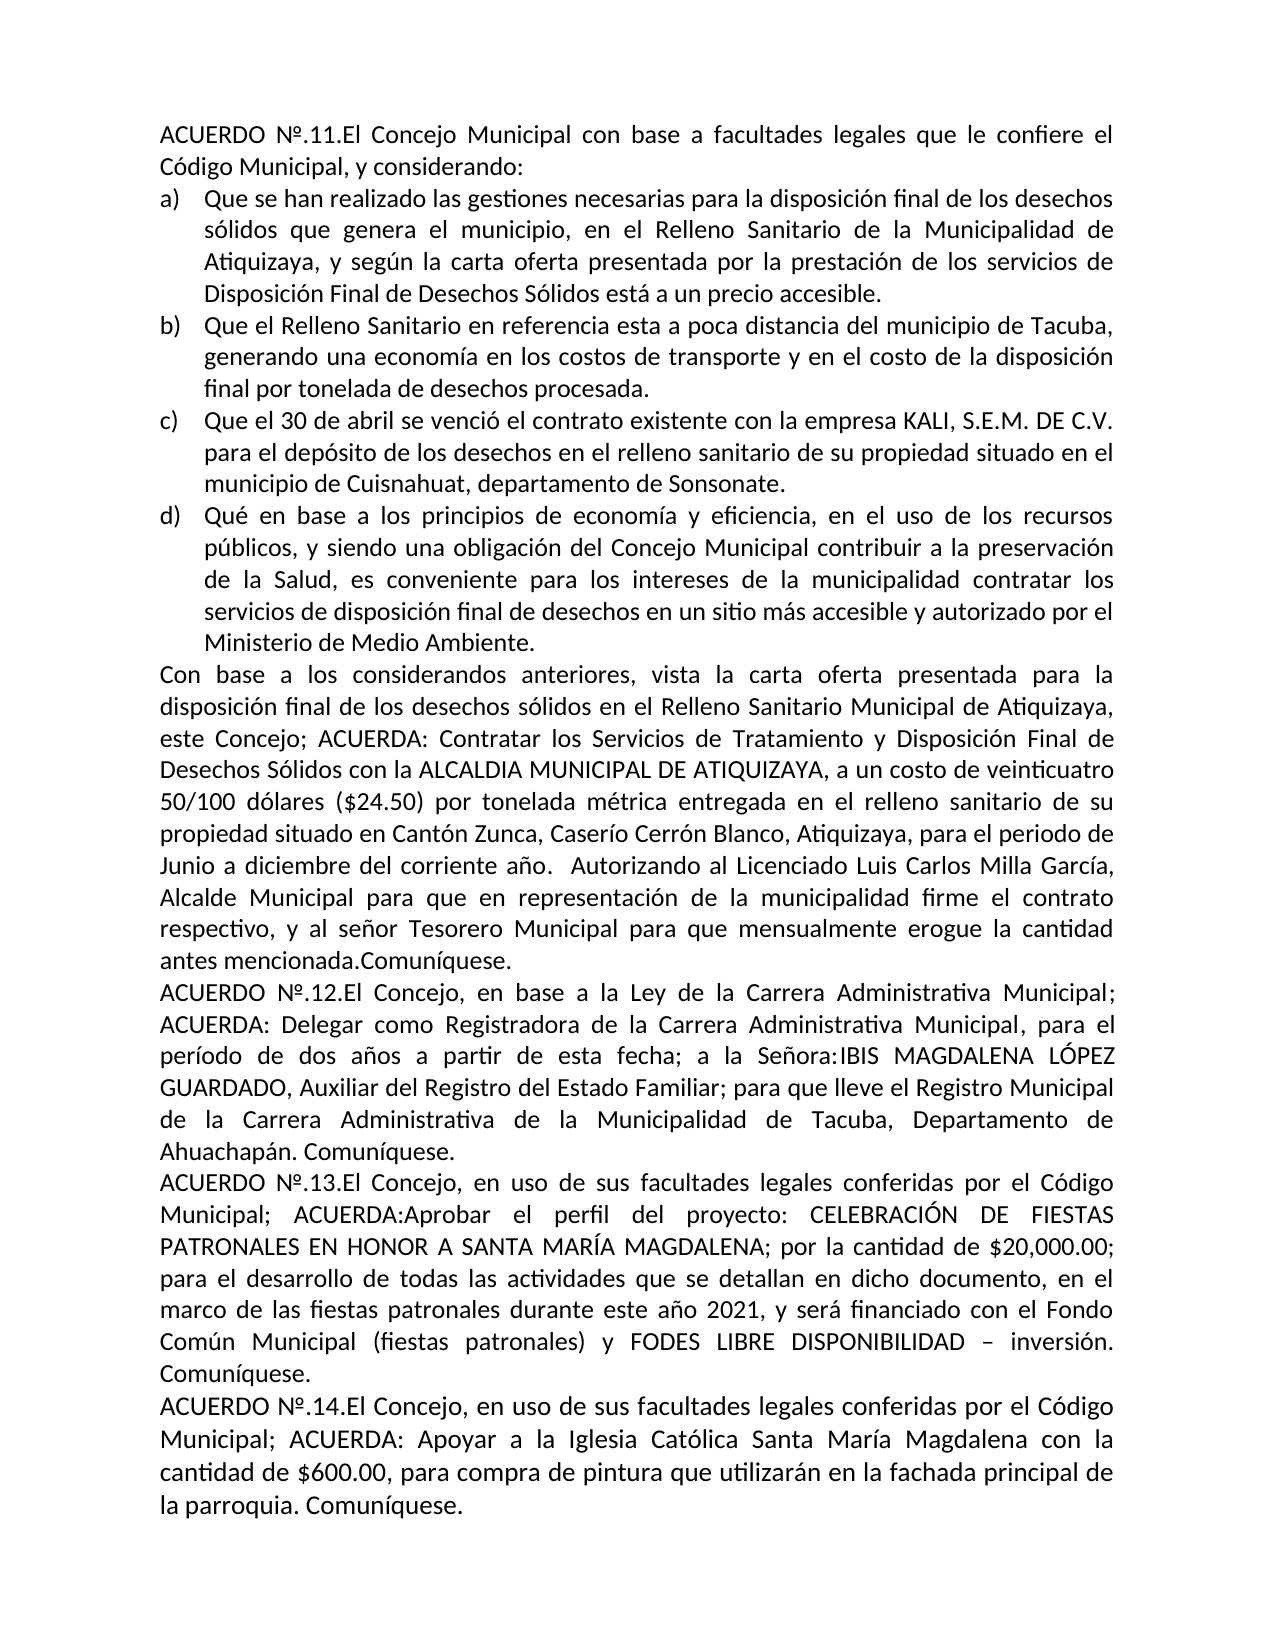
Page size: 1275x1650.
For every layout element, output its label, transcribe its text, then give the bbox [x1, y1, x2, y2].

text Con base a los considerandos anteriores, vista la carta oferta presentada para la disposición final de los desechos sólidos en el Relleno Sanitario Municipal de Atiquizaya, este Concejo; ACUERDA: Contratar los Servicios de Tratamiento y Disposición Final de Desechos Sólidos con la ALCALDIA MUNICIPAL DE ATIQUIZAYA, a un costo de veinticuatro 50/100 dólares ($24.50) por tonelada métrica entregada en el relleno sanitario de su propiedad situado en Cantón Zunca, Caserío Cerrón Blanco, Atiquizaya, para el periodo de Junio a diciembre del corriente año. Autorizando al Licenciado Luis Carlos Milla García, Alcalde Municipal para que en representación de la municipalidad firme el contrato respectivo, y al señor Tesorero Municipal para que mensualmente erogue la cantidad antes mencionada.Comuníquese. [159, 658, 1116, 976]
list Que se han realizado las gestiones necesarias para la disposición final de los desechos sólidos que genera el municipio, en el Relleno Sanitario de la Municipalidad de Atiquizaya, y según la carta oferta presentada por la prestación de los servicios de Disposición Final de Desechos Sólidos está a un precio accesible. [159, 182, 1116, 309]
list Que el Relleno Sanitario en referencia esta a poca distancia del municipio de Tacuba, generando una economía en los costos de transporte y en el costo de la disposición final por tonelada de desechos procesada. [159, 309, 1116, 404]
list Que el 30 de abril se venció el contrato existente con la empresa KALI, S.E.M. DE C.V. para el depósito de los desechos en el relleno sanitario de su propiedad situado en el municipio de Cuisnahuat, departamento de Sonsonate. [159, 404, 1116, 499]
list Qué en base a los principios de economía y eficiencia, en el uso de los recursos públicos, y siendo una obligación del Concejo Municipal contribuir a la preservación de la Salud, es conveniente para los intereses de la municipalidad contratar los servicios de disposición final de desechos en un sitio más accesible y autorizado por el Ministerio de Medio Ambiente. [159, 499, 1116, 658]
text ACUERDO №.14.El Concejo, en uso de sus facultades legales conferidas por el Código Municipal; ACUERDA: Apoyar a la Iglesia Católica Santa María Magdalena con la cantidad de $600.00, para compra de pintura que utilizarán en la fachada principal de la parroquia. Comuníquese. [159, 1389, 1116, 1521]
text ACUERDO №.13.El Concejo, en uso de sus facultades legales conferidas por el Código Municipal; ACUERDA:Aprobar el perfil del proyecto: CELEBRACIÓN DE FIESTAS PATRONALES EN HONOR A SANTA MARÍA MAGDALENA; por la cantidad de $20,000.00; para el desarrollo de todas las actividades que se detallan en dicho documento, en el marco de las fiestas patronales durante este año 2021, y será financiado con el Fondo Común Municipal (fiestas patronales) y FODES LIBRE DISPONIBILIDAD – inversión. Comuníquese. [159, 1167, 1116, 1389]
text ACUERDO №.12.El Concejo, en base a la Ley de la Carrera Administrativa Municipal; ACUERDA: Delegar como Registradora de la Carrera Administrativa Municipal, para el período de dos años a partir de esta fecha; a la Señora:IBIS MAGDALENA LÓPEZ GUARDADO, Auxiliar del Registro del Estado Familiar; para que lleve el Registro Municipal de la Carrera Administrativa de la Municipalidad de Tacuba, Departamento de Ahuachapán. Comuníquese. [159, 976, 1116, 1167]
text ACUERDO №.11.El Concejo Municipal con base a facultades legales que le confiere el Código Municipal, y considerando: [159, 118, 1116, 182]
